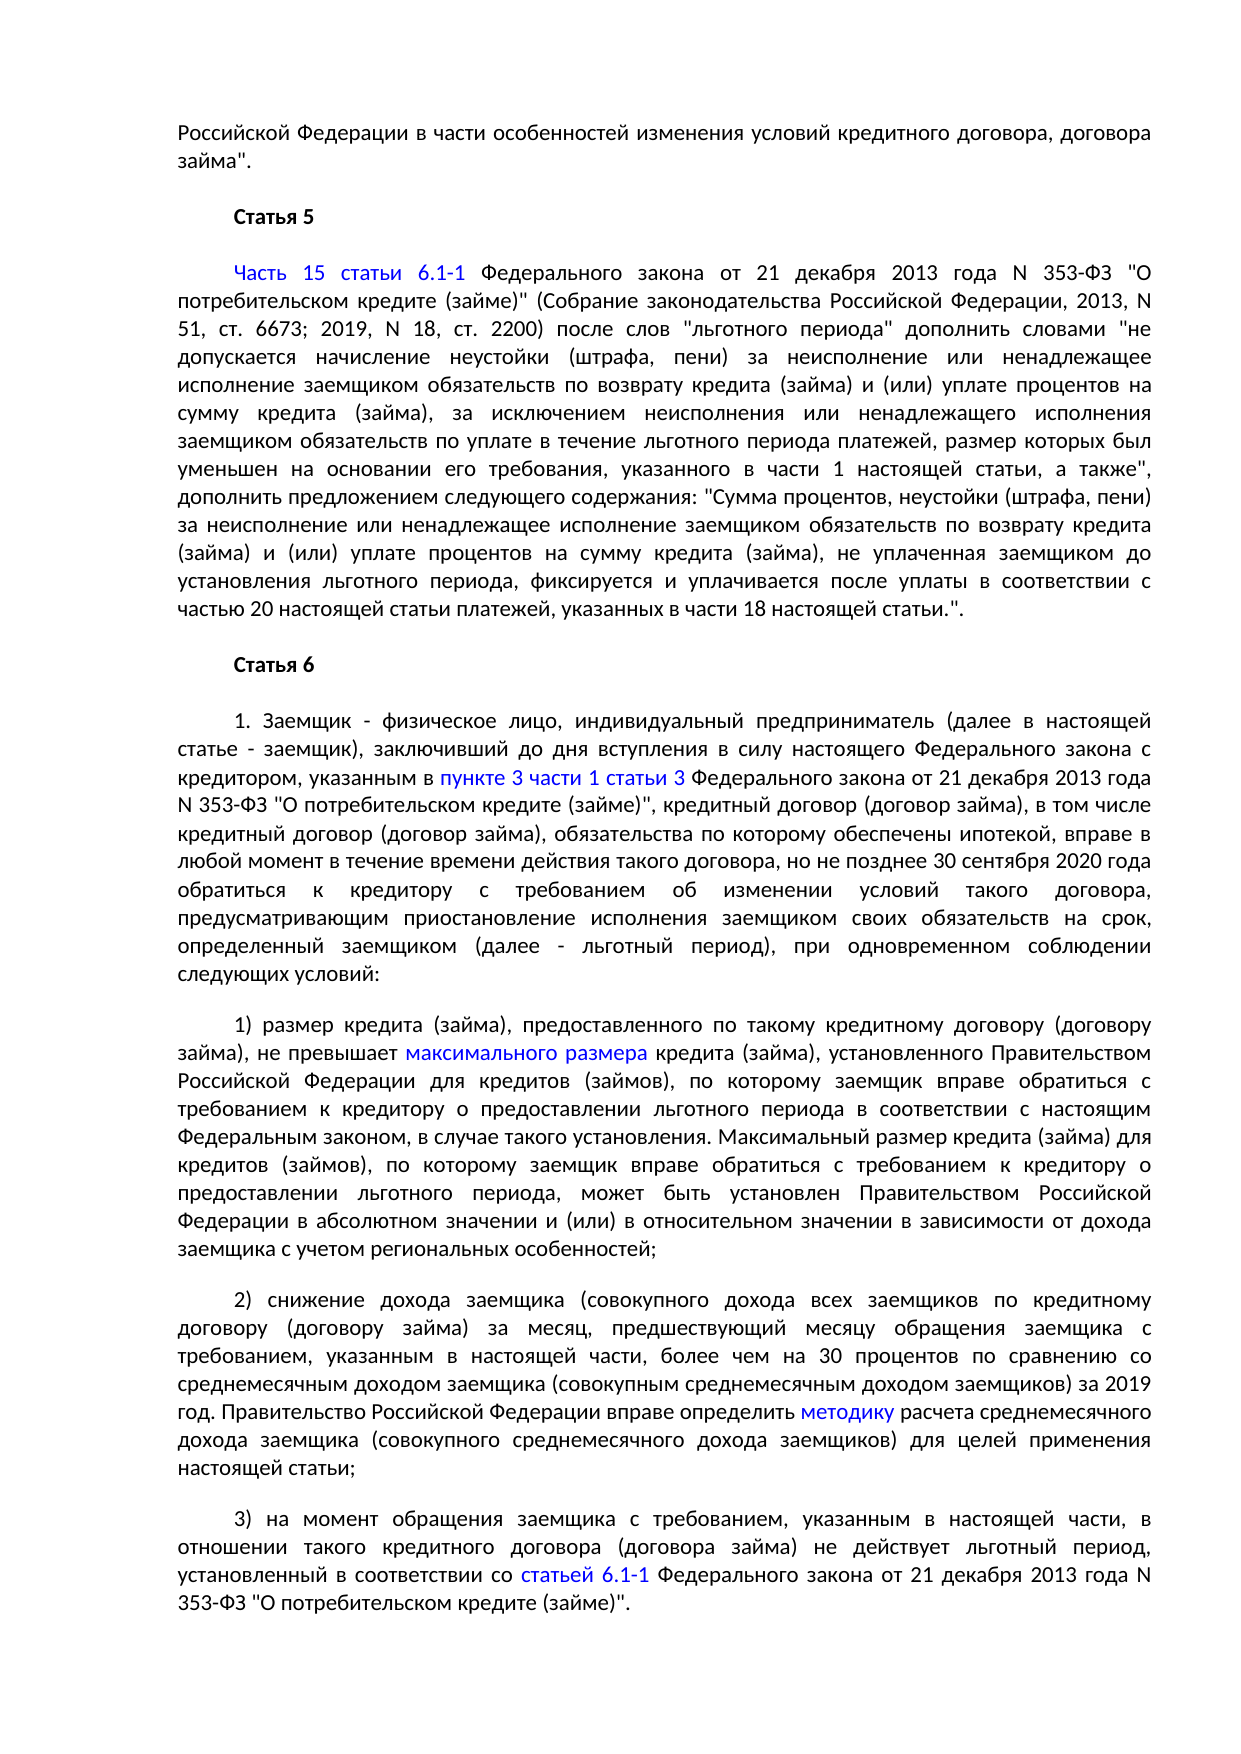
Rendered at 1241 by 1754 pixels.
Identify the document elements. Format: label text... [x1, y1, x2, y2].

text Часть 15 статьи 6.1-1 Федерального закона от 21 декабря 2013 года N 353-ФЗ "О потребительском кредите (займе)" (Собрание законодательства Российской Федерации, 2013, N 51, ст. 6673; 2019, N 18, ст. 2200) после слов "льготного периода" дополнить словами "не допускается начисление неустойки (штрафа, пени) за неисполнение или ненадлежащее исполнение заемщиком обязательств по возврату кредита (займа) и (или) уплате процентов на сумму кредита (займа), за исключением неисполнения или ненадлежащего исполнения заемщиком обязательств по уплате в течение льготного периода платежей, размер которых был уменьшен на основании его требования, указанного в части 1 настоящей статьи, а также", дополнить предложением следующего содержания: "Сумма процентов, неустойки (штрафа, пени) за неисполнение или ненадлежащее исполнение заемщиком обязательств по возврату кредита (займа) и (или) уплате процентов на сумму кредита (займа), не уплаченная заемщиком до установления льготного периода, фиксируется и уплачивается после уплаты в соответствии с частью 20 настоящей статьи платежей, указанных в части 18 настоящей статьи.". [177, 258, 1152, 622]
text 1) размер кредита (займа), предоставленного по такому кредитному договору (договору займа), не превышает максимального размера кредита (займа), установленного Правительством Российской Федерации для кредитов (займов), по которому заемщик вправе обратиться с требованием к кредитору о предоставлении льготного периода в соответствии с настоящим Федеральным законом, в случае такого установления. Максимальный размер кредита (займа) для кредитов (займов), по которому заемщик вправе обратиться с требованием к кредитору о предоставлении льготного периода, может быть установлен Правительством Российской Федерации в абсолютном значении и (или) в относительном значении в зависимости от дохода заемщика с учетом региональных особенностей; [177, 1010, 1152, 1262]
title Статья 6 [177, 651, 1152, 678]
text 1. Заемщик - физическое лицо, индивидуальный предприниматель (далее в настоящей статье - заемщик), заключивший до дня вступления в силу настоящего Федерального закона с кредитором, указанным в пункте 3 части 1 статьи 3 Федерального закона от 21 декабря 2013 года N 353-ФЗ "О потребительском кредите (займе)", кредитный договор (договор займа), в том числе кредитный договор (договор займа), обязательства по которому обеспечены ипотекой, вправе в любой момент в течение времени действия такого договора, но не позднее 30 сентября 2020 года обратиться к кредитору с требованием об изменении условий такого договора, предусматривающим приостановление исполнения заемщиком своих обязательств на срок, определенный заемщиком (далее - льготный период), при одновременном соблюдении следующих условий: [177, 707, 1152, 987]
text 2) снижение дохода заемщика (совокупного дохода всех заемщиков по кредитному договору (договору займа) за месяц, предшествующий месяцу обращения заемщика с требованием, указанным в настоящей части, более чем на 30 процентов по сравнению со среднемесячным доходом заемщика (совокупным среднемесячным доходом заемщиков) за 2019 год. Правительство Российской Федерации вправе определить методику расчета среднемесячного дохода заемщика (совокупного среднемесячного дохода заемщиков) для целей применения настоящей статьи; [177, 1285, 1152, 1481]
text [177, 118, 1152, 174]
text 3) на момент обращения заемщика с требованием, указанным в настоящей части, в отношении такого кредитного договора (договора займа) не действует льготный период, установленный в соответствии со статьей 6.1-1 Федерального закона от 21 декабря 2013 года N 353-ФЗ "О потребительском кредите (займе)". [177, 1504, 1152, 1616]
title Статья 5 [177, 202, 1152, 230]
